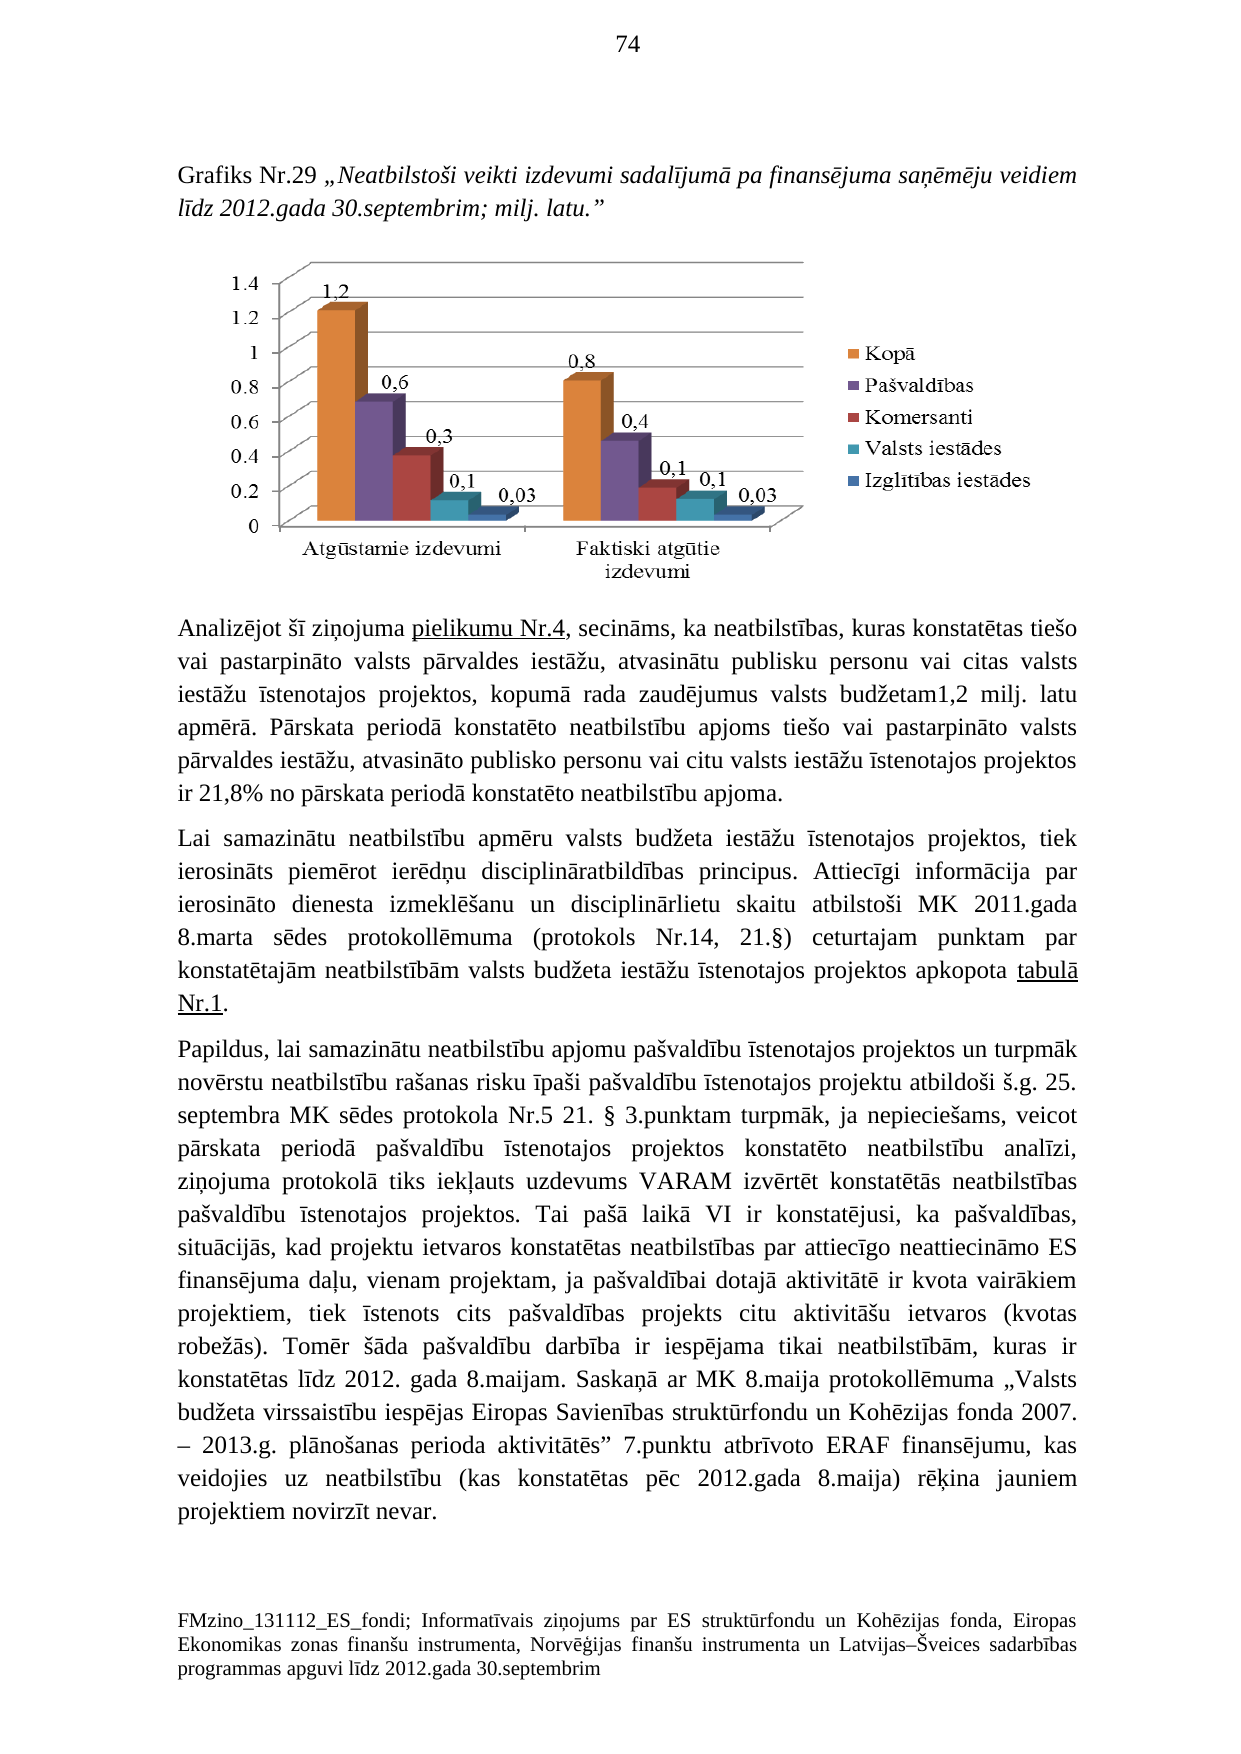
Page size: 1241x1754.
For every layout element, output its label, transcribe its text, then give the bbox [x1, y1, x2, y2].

text Grafiks Nr.29 „Neatbilstoši veikti izdevumi sadalījumā pa finansējuma saņēmēju veidiem līdz 2012.gada 30.septembrim; milj. latu.” [177, 160, 1078, 222]
text Papildus, lai samazinātu neatbilstību apjomu pašvaldību īstenotajos projektos un turpmāk novērstu neatbilstību rašanas risku īpaši pašvaldību īstenotajos projektu atbildoši š.g. 25. septembra MK sēdes protokola Nr.5 21. § 3.punktam turpmāk, ja nepieciešams, veicot pārskata periodā pašvaldību īstenotajos projektos konstatēto neatbilstību analīzi, ziņojuma protokolā tiks iekļauts uzdevums VARAM izvērtēt konstatētās neatbilstības pašvaldību īstenotajos projektos. Tai pašā laikā VI ir konstatējusi, ka pašvaldības, situācijās, kad projektu ietvaros konstatētas neatbilstības par attiecīgo neattiecināmo ES finansējuma daļu, vienam projektam, ja pašvaldībai dotajā aktivitātē ir kvota vairākiem projektiem, tiek īstenots cits pašvaldības projekts citu aktivitāšu ietvaros (kvotas robežās). Tomēr šāda pašvaldību darbība ir iespējama tikai neatbilstībām, kuras ir konstatētas līdz 2012. gada 8.maijam. Saskaņā ar MK 8.maija protokollēmuma „Valsts budžeta virssaistību iespējas Eiropas Savienības struktūrfondu un Kohēzijas fonda 2007. – 2013.g. plānošanas perioda aktivitātēs” 7.punktu atbrīvoto ERAF finansējumu, kas veidojies uz neatbilstību (kas konstatētas pēc 2012.gada 8.maija) rēķina jauniem projektiem novirzīt nevar. [177, 1034, 1078, 1525]
picture [207, 238, 1049, 596]
text Lai samazinātu neatbilstību apmēru valsts budžeta iestāžu īstenotajos projektos, tiek ierosināts piemērot ierēdņu disciplināratbildības principus. Attiecīgi informācija par ierosināto dienesta izmeklēšanu un disciplinārlietu skaitu atbilstoši MK 2011.gada 8.marta sēdes protokollēmuma (protokols Nr.14, 21.§) ceturtajam punktam par konstatētajām neatbilstībām valsts budžeta iestāžu īstenotajos projektos apkopota tabulā Nr.1. [177, 823, 1078, 1017]
text Analizējot šī ziņojuma pielikumu Nr.4, secināms, ka neatbilstības, kuras konstatētas tiešo vai pastarpināto valsts pārvaldes iestāžu, atvasinātu publisku personu vai citas valsts iestāžu īstenotajos projektos, kopumā rada zaudējumus valsts budžetam1,2 milj. latu apmērā. Pārskata periodā konstatēto neatbilstību apjoms tiešo vai pastarpināto valsts pārvaldes iestāžu, atvasināto publisko personu vai citu valsts iestāžu īstenotajos projektos ir 21,8% no pārskata periodā konstatēto neatbilstību apjoma. [177, 613, 1078, 807]
